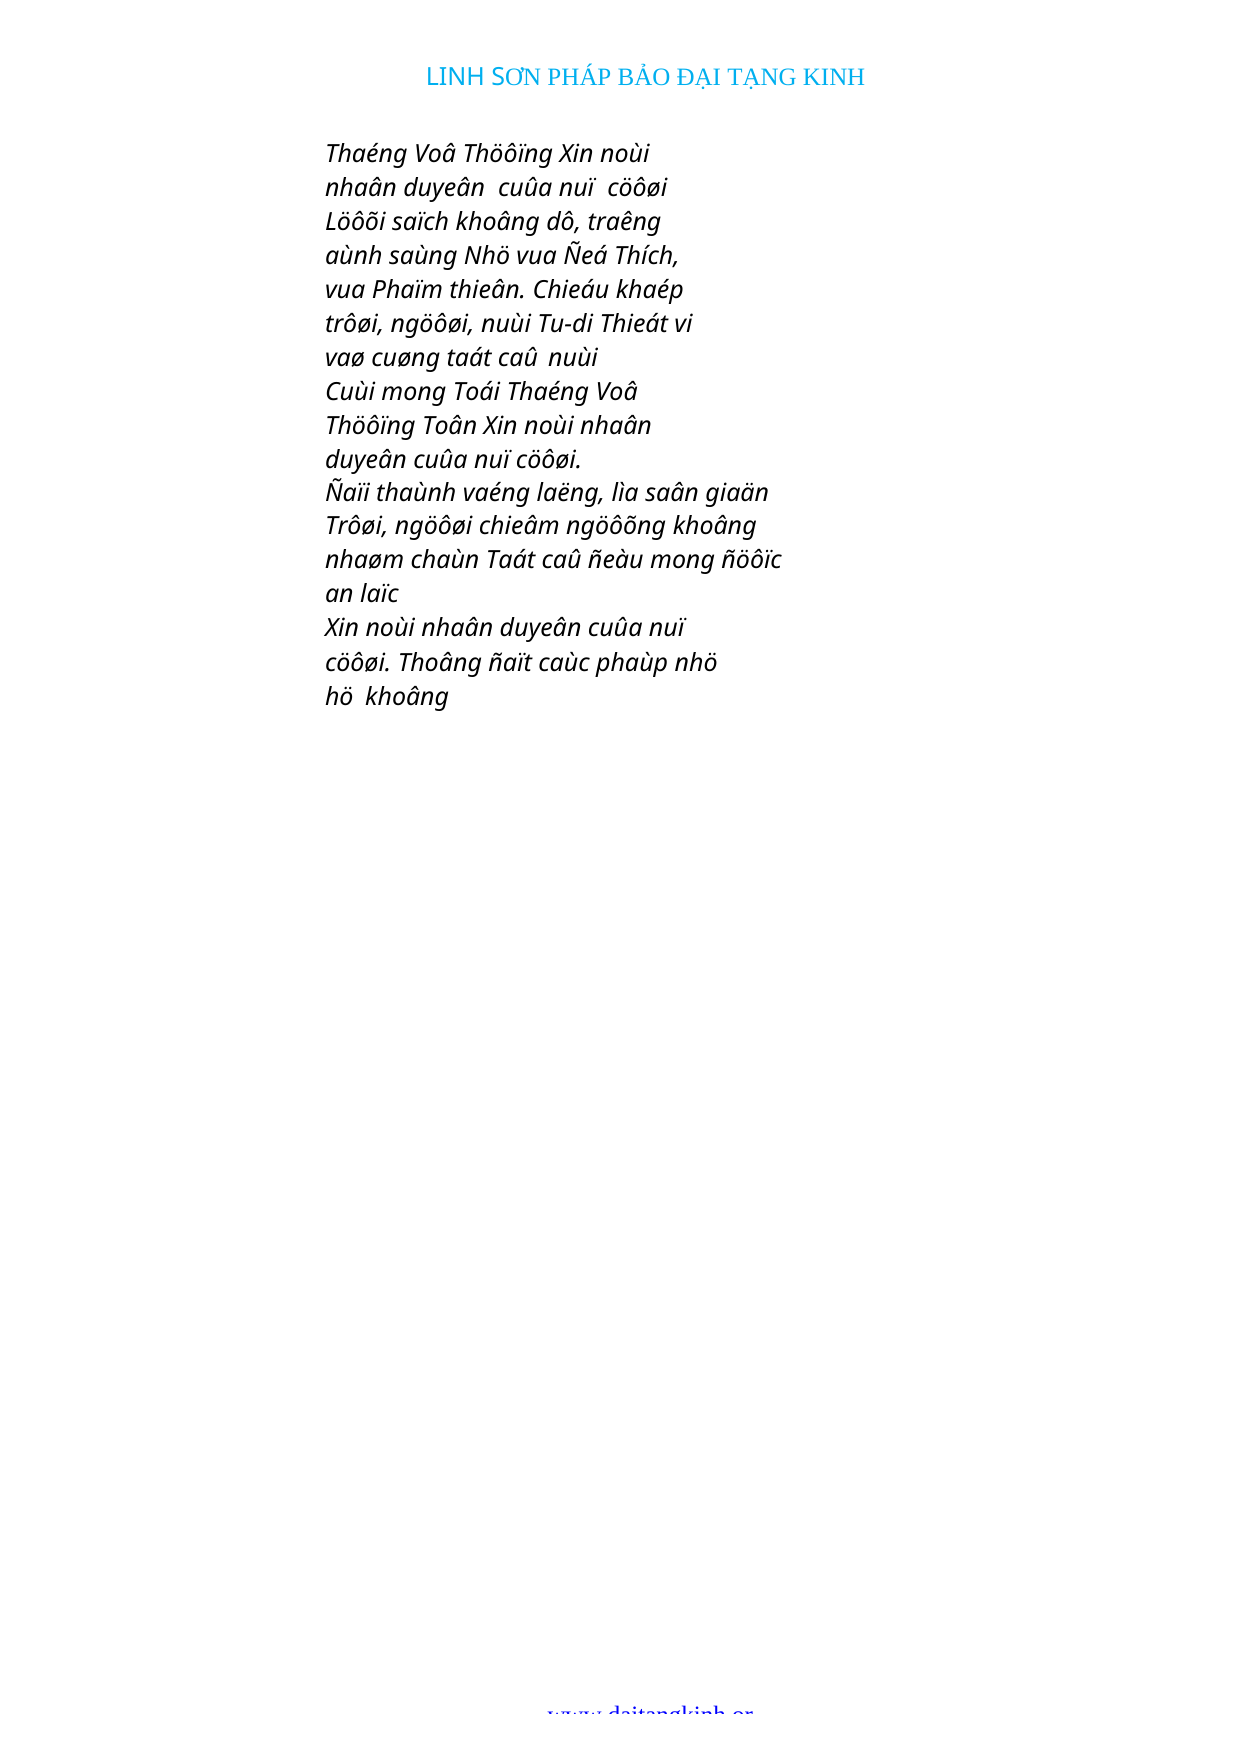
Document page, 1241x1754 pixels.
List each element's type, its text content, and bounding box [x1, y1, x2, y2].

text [325, 135, 710, 374]
text Ñaïi thaùnh vaéng laëng, lìa saân giaän [325, 476, 1105, 508]
text Xin noùi nhaân duyeân cuûa nuï cöôøi. Thoâng ñaït caùc phaùp nhö hö khoâng [325, 610, 718, 712]
text Trôøi, ngöôøi chieâm ngöôõng khoâng nhaøm chaùn Taát caû ñeàu mong ñöôïc an laïc [325, 508, 787, 610]
text Cuùi mong Toái Thaéng Voâ Thöôïng Toân Xin noùi nhaân duyeân cuûa nuï cöôøi. [325, 374, 718, 476]
